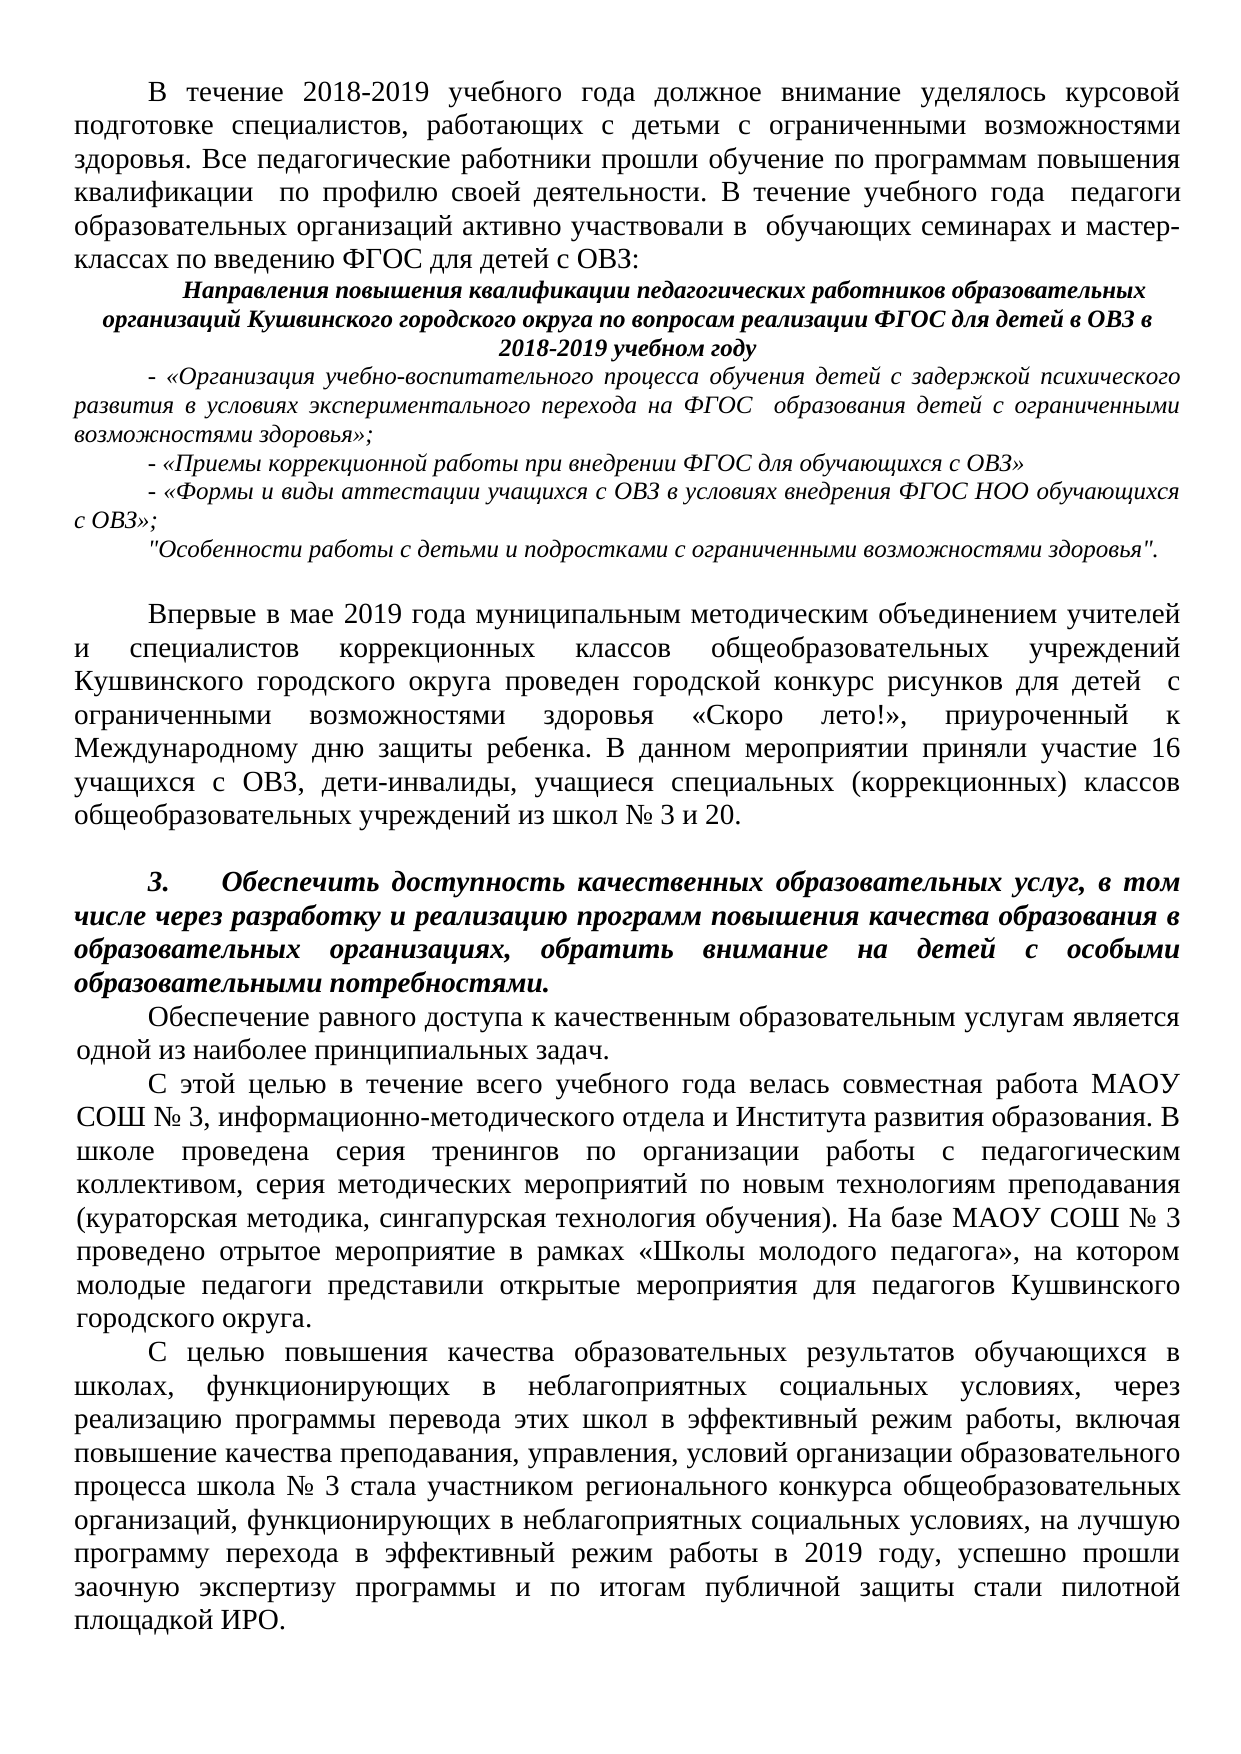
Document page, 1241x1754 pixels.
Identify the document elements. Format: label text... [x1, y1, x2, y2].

list "Особенности работы с детьми и подростками с ограниченными возможностями здоровья". [74, 534, 1181, 563]
list В течение 2018-2019 учебного года должное внимание уделялось курсовой подготовке специалистов, работающих с детьми с ограниченными возможностями здоровья. Все педагогические работники прошли обучение по программам повышения квалификации по профилю своей деятельности. В течение учебного года педагоги образовательных организаций активно участвовали в обучающих семинарах и мастер-классах по введению ФГОС для детей с ОВЗ: [74, 74, 1181, 275]
list - «Организация учебно-воспитательного процесса обучения детей с задержкой психического развития в условиях экспериментального перехода на ФГОС образования детей с ограниченными возможностями здоровья»; [74, 361, 1181, 448]
text Впервые в мае 2019 года муниципальным методическим объединением учителей и специалистов коррекционных классов общеобразовательных учреждений Кушвинского городского округа проведен городской конкурс рисунков для детей с ограниченными возможностями здоровья «Скоро лето!», приуроченный к Международному дню защиты ребенка. В данном мероприятии приняли участие 16 учащихся с ОВЗ, дети-инвалиды, учащиеся специальных (коррекционных) классов общеобразовательных учреждений из школ № 3 и 20. [74, 596, 1181, 831]
list Направления повышения квалификации педагогических работников образовательных организаций Кушвинского городского округа по вопросам реализации ФГОС для детей в ОВЗ в 2018-2019 учебном году [74, 275, 1181, 361]
text Обеспечение равного доступа к качественным образовательным услугам является одной из наиболее принципиальных задач. [76, 999, 1181, 1066]
list - «Формы и виды аттестации учащихся с ОВЗ в условиях внедрения ФГОС НОО обучающихся с ОВЗ»; [74, 476, 1181, 534]
list Обеспечить доступность качественных образовательных услуг, в том числе через разработку и реализацию программ повышения качества образования в образовательных организациях, обратить внимание на детей с особыми образовательными потребностями. [74, 864, 1181, 999]
text С целью повышения качества образовательных результатов обучающихся в школах, функционирующих в неблагоприятных социальных условиях, через реализацию программы перевода этих школ в эффективный режим работы, включая повышение качества преподавания, управления, условий организации образовательного процесса школа № 3 стала участником регионального конкурса общеобразовательных организаций, функционирующих в неблагоприятных социальных условиях, на лучшую программу перехода в эффективный режим работы в 2019 году, успешно прошли заочную экспертизу программы и по итогам публичной защиты стали пилотной площадкой ИРО. [74, 1334, 1181, 1636]
text С этой целью в течение всего учебного года велась совместная работа МАОУ СОШ № 3, информационно-методического отдела и Института развития образования. В школе проведена серия тренингов по организации работы с педагогическим коллективом, серия методических мероприятий по новым технологиям преподавания (кураторская методика, сингапурская технология обучения). На базе МАОУ СОШ № 3 проведено отрытое мероприятие в рамках «Школы молодого педагога», на котором молодые педагоги представили открытые мероприятия для педагогов Кушвинского городского округа. [76, 1066, 1181, 1334]
list - «Приемы коррекционной работы при внедрении ФГОС для обучающихся с ОВЗ» [74, 448, 1181, 476]
